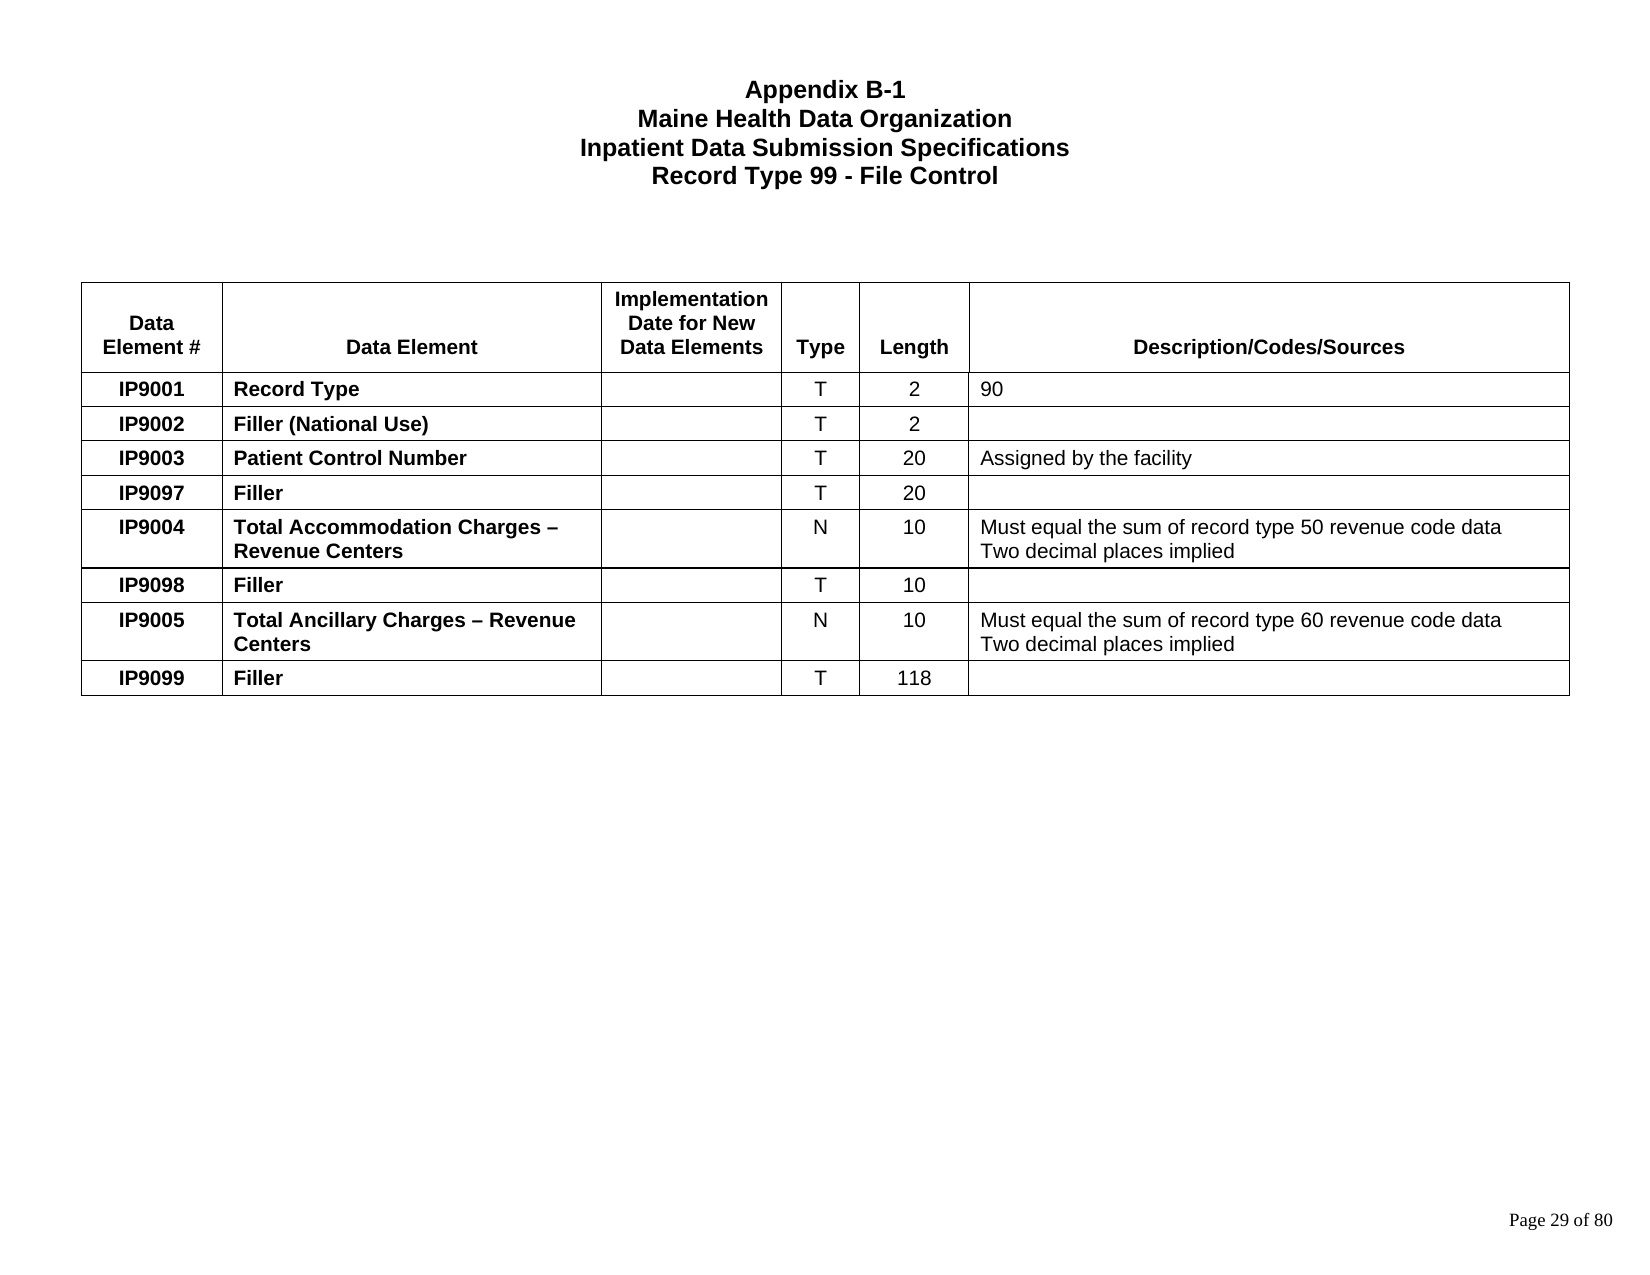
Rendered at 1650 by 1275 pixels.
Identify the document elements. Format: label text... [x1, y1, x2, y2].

table_cell Filler (National Use) [223, 407, 601, 440]
table_cell Filler [223, 569, 601, 602]
table_cell 2 [860, 373, 968, 406]
table_cell 10 [860, 569, 968, 602]
table_cell T [782, 407, 859, 440]
table_cell IP9001 [82, 373, 222, 406]
table_cell T [782, 569, 859, 602]
table_cell [969, 569, 1569, 602]
table_cell T [782, 441, 859, 475]
table_cell T [782, 373, 859, 406]
table_cell Total Accommodation Charges – Revenue Centers [223, 510, 601, 567]
table_cell Total Ancillary Charges – Revenue Centers [223, 603, 601, 660]
table_cell [602, 510, 781, 567]
table_cell IP9005 [82, 603, 222, 660]
table_cell [602, 476, 781, 509]
table_header Data Element [223, 283, 601, 372]
table_cell 10 [860, 603, 968, 660]
table_cell IP9004 [82, 510, 222, 567]
table_cell N [782, 603, 859, 660]
table_header Length [860, 283, 969, 372]
table_cell 10 [860, 510, 968, 567]
table_cell Filler [223, 661, 601, 694]
table_cell Assigned by the facility [969, 441, 1569, 475]
table_cell [602, 373, 781, 406]
table_cell IP9097 [82, 476, 222, 509]
table_cell IP9099 [82, 661, 222, 694]
table_cell 2 [860, 407, 968, 440]
table_cell [969, 407, 1569, 440]
table_header Implementation Date for New Data Elements [602, 283, 781, 372]
table_cell 20 [860, 441, 968, 475]
table_cell [969, 661, 1569, 694]
table_header Description/Codes/Sources [970, 283, 1569, 372]
table_cell [602, 603, 781, 660]
table_header Data Element # [82, 283, 222, 372]
table_cell [602, 441, 781, 475]
table_cell [602, 569, 781, 602]
table_cell Patient Control Number [223, 441, 601, 475]
table_cell 20 [860, 476, 968, 509]
table_cell N [782, 510, 859, 567]
table_cell [602, 661, 781, 694]
table_header Type [782, 283, 859, 372]
table_cell [969, 476, 1569, 509]
table_cell IP9003 [82, 441, 222, 475]
table_cell [602, 407, 781, 440]
table_cell T [782, 476, 859, 509]
table_cell T [782, 661, 859, 694]
table_cell IP9098 [82, 569, 222, 602]
table_cell 118 [860, 661, 968, 694]
table_cell 90 [969, 373, 1569, 406]
table_cell IP9002 [82, 407, 222, 440]
table_cell Must equal the sum of record type 60 revenue code data Two decimal places implied [969, 603, 1569, 660]
table_cell Record Type [223, 373, 601, 406]
table_cell Must equal the sum of record type 50 revenue code data Two decimal places implied [969, 510, 1569, 567]
table_cell Filler [223, 476, 601, 509]
